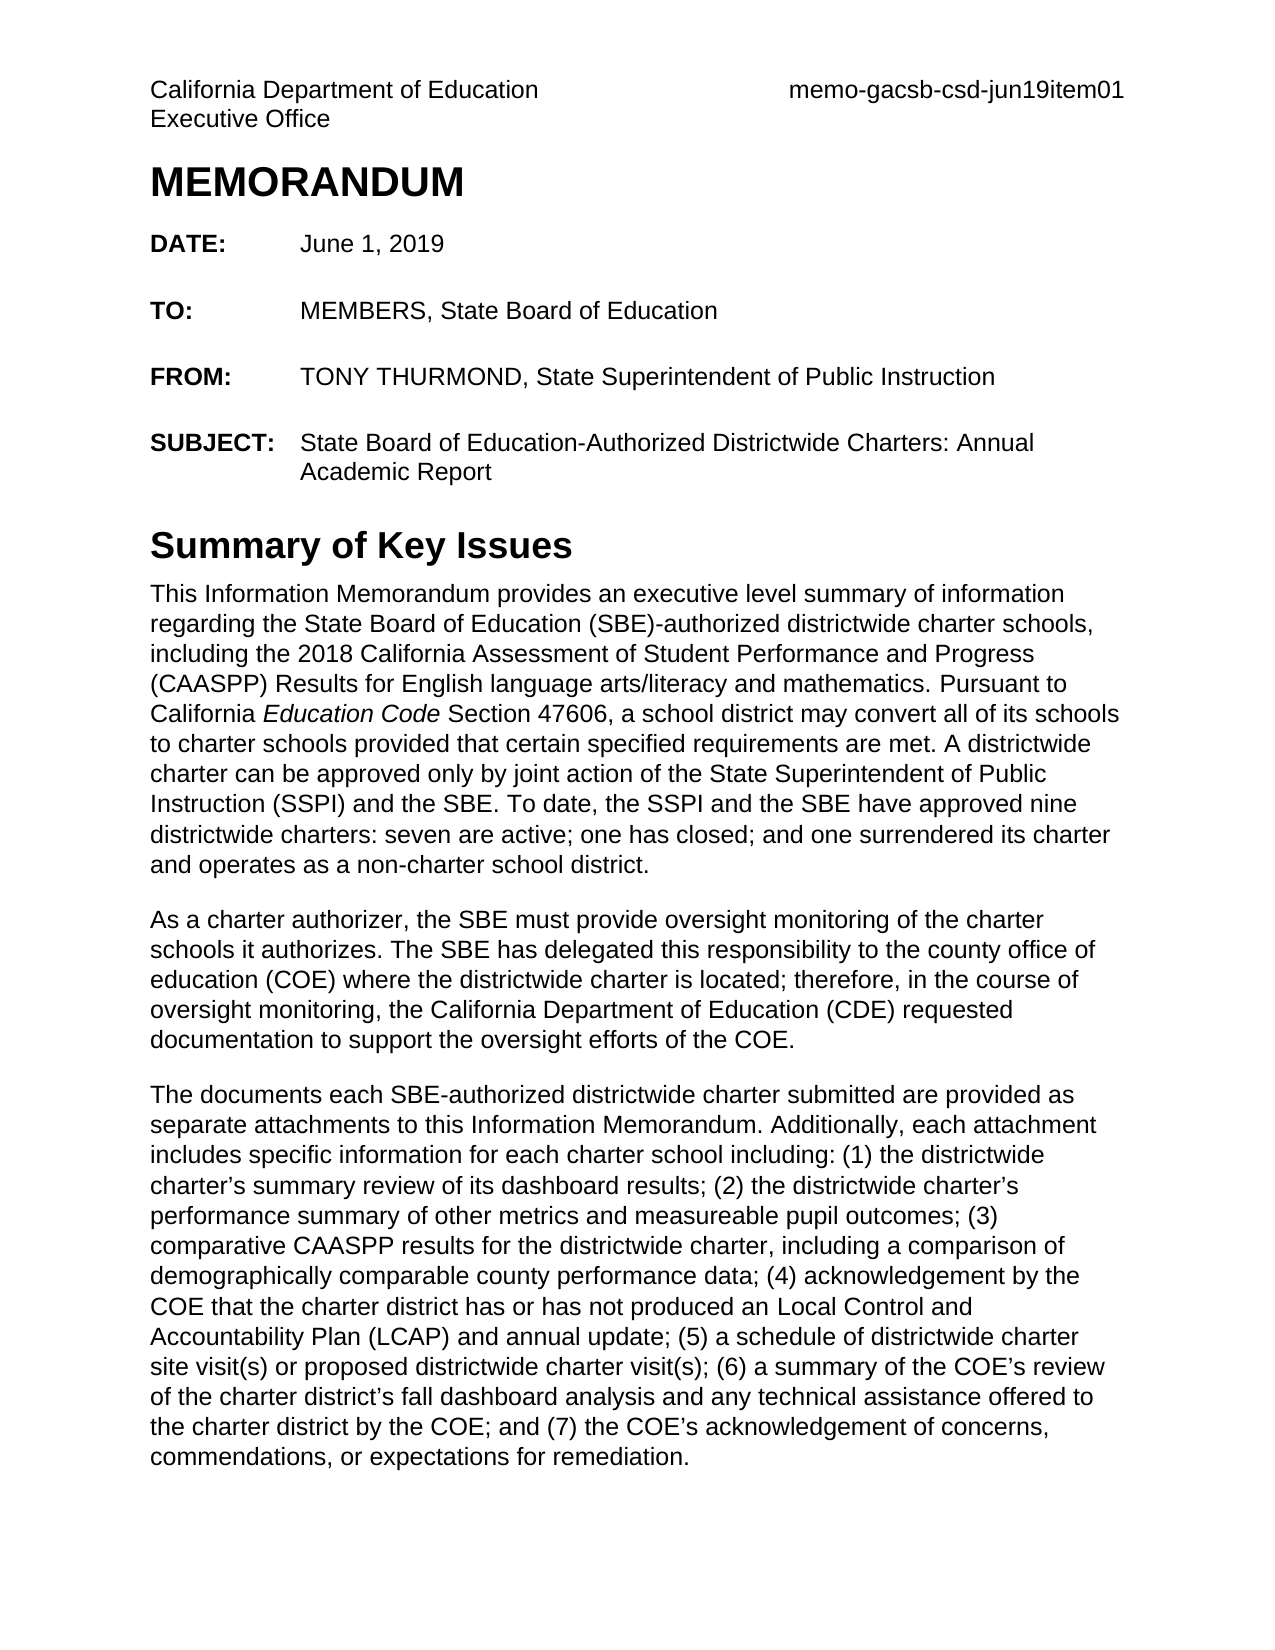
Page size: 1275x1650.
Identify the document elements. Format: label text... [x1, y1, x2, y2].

text DATE: June 1, 2019 [150, 229, 1125, 258]
text TO: MEMBERS, State Board of Education [150, 296, 1125, 324]
subtitle MEMORANDUM [150, 157, 1125, 205]
text This Information Memorandum provides an executive level summary of information regarding the State Board of Education (SBE)-authorized districtwide charter schools, including the 2018 California Assessment of Student Performance and Progress (CAASPP) Results for English language arts/literacy and mathematics. Pursuant to California Education Code Section 47606, a school district may convert all of its schools to charter schools provided that certain specified requirements are met. A districtwide charter can be approved only by joint action of the State Superintendent of Public Instruction (SSPI) and the SBE. To date, the SSPI and the SBE have approved nine districtwide charters: seven are active; one has closed; and one surrendered its charter and operates as a non-charter school district. [150, 579, 1125, 878]
text memo-gacsb-csd-jun19item01 [765, 75, 1125, 104]
text California Department of Education [150, 75, 750, 104]
text The documents each SBE-authorized districtwide charter submitted are provided as separate attachments to this Information Memorandum. Additionally, each attachment includes specific information for each charter school including: (1) the districtwide charter’s summary review of its dashboard results; (2) the districtwide charter’s performance summary of other metrics and measureable pupil outcomes; (3) comparative CAASPP results for the districtwide charter, including a comparison of demographically comparable county performance data; (4) acknowledgement by the COE that the charter district has or has not produced an Local Control and Accountability Plan (LCAP) and annual update; (5) a schedule of districtwide charter site visit(s) or proposed districtwide charter visit(s); (6) a summary of the COE’s review of the charter district’s fall dashboard analysis and any technical assistance offered to the charter district by the COE; and (7) the COE’s acknowledgement of concerns, commendations, or expectations for remediation. [150, 1080, 1125, 1471]
text SUBJECT: State Board of Education-Authorized Districtwide Charters: Annual Academic Report [150, 428, 1125, 486]
text Executive Office [150, 104, 750, 132]
text FROM: TONY THURMOND, State Superintendent of Public Instruction [150, 362, 1125, 391]
subtitle Summary of Key Issues [150, 523, 1125, 566]
text As a charter authorizer, the SBE must provide oversight monitoring of the charter schools it authorizes. The SBE has delegated this responsibility to the county office of education (COE) where the districtwide charter is located; therefore, in the course of oversight monitoring, the California Department of Education (CDE) requested documentation to support the oversight efforts of the COE. [150, 905, 1125, 1054]
